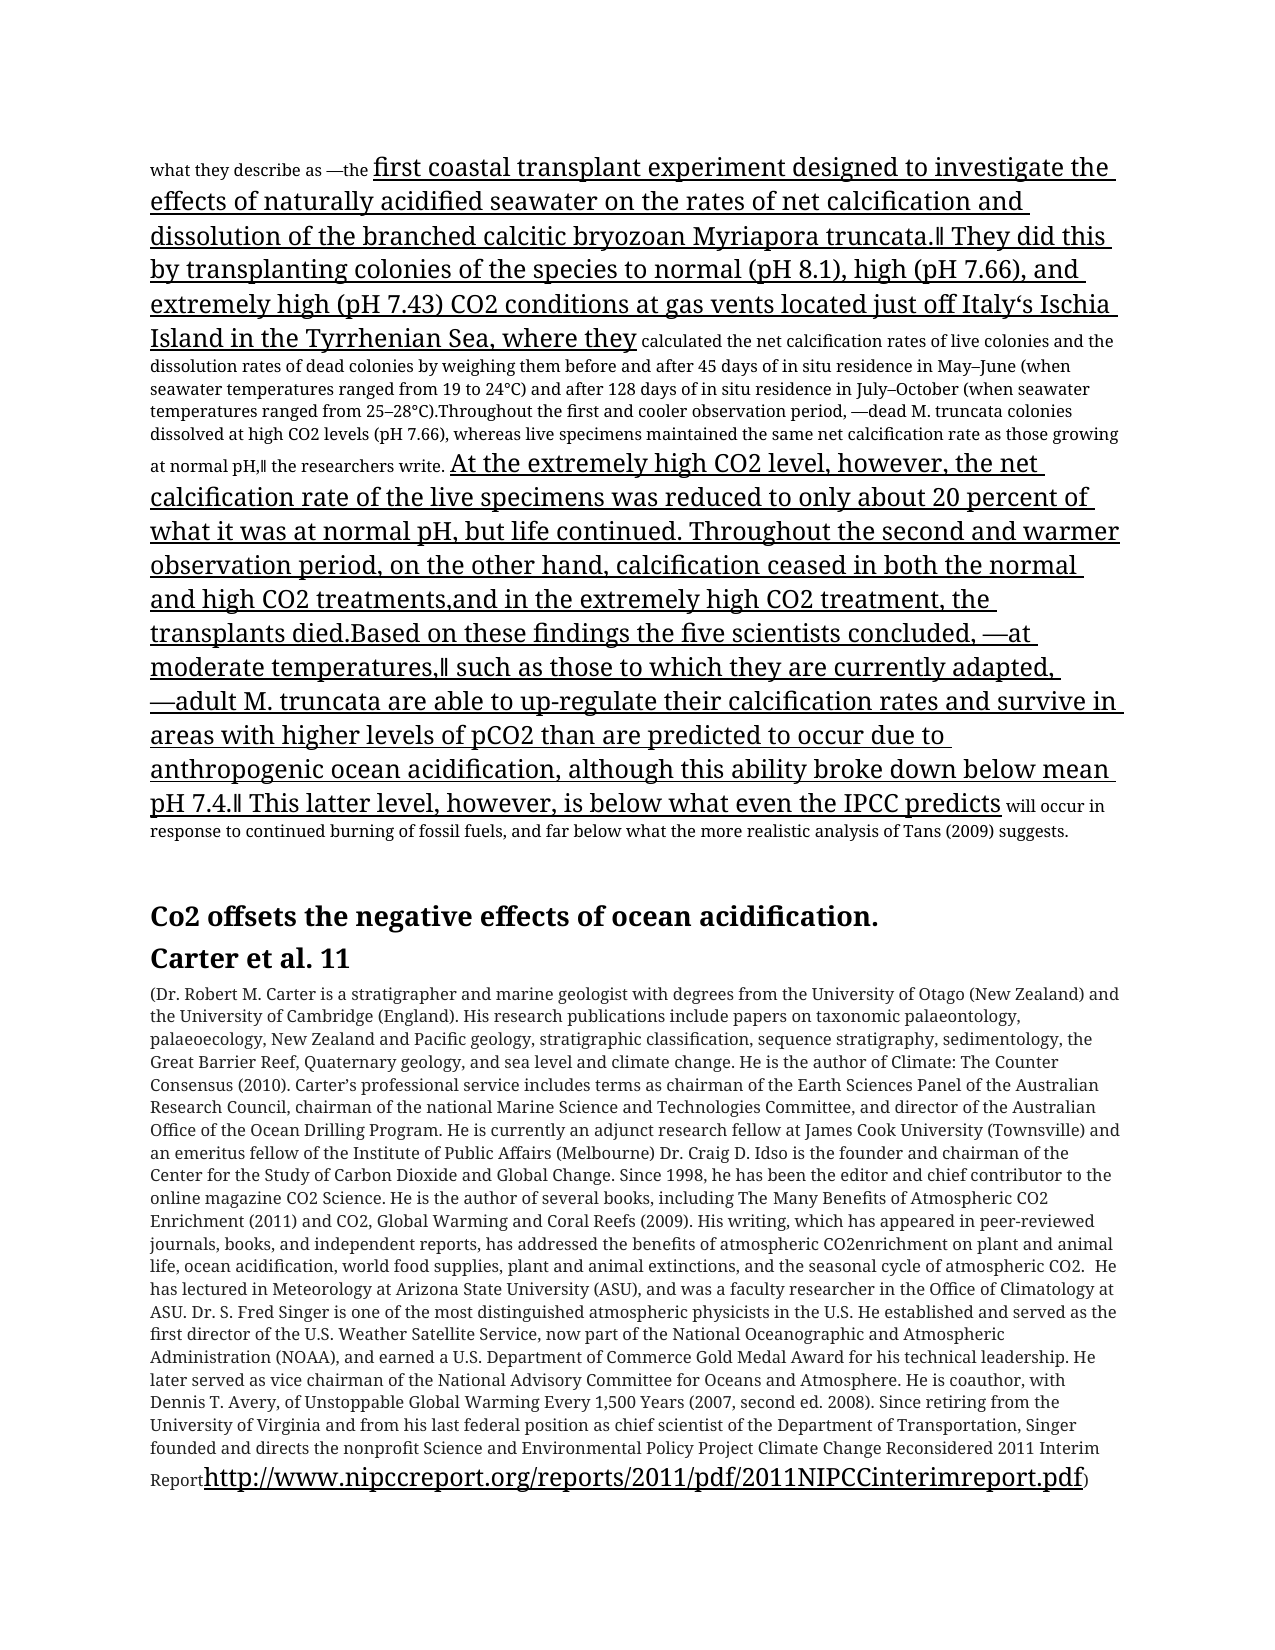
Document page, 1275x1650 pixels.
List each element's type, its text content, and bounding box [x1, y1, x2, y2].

text Carter et al. 11 [150, 940, 1125, 977]
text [150, 150, 1125, 843]
subtitle Co2 offsets the negative effects of ocean acidification. [150, 897, 1125, 934]
text (Dr. Robert M. Carter is a stratigrapher and marine geologist with degrees from the University of Otago (New Zealand) and the University of Cambridge (England). His research publications include papers on taxonomic palaeontology, palaeoecology, New Zealand and Pacific geology, stratigraphic classification, sequence stratigraphy, sedimentology, the Great Barrier Reef, Quaternary geology, and sea level and climate change. He is the author of Climate: The Counter Consensus (2010). Carter’s professional service includes terms as chairman of the Earth Sciences Panel of the Australian Research Council, chairman of the national Marine Science and Technologies Committee, and director of the Australian Office of the Ocean Drilling Program. He is currently an adjunct research fellow at James Cook University (Townsville) and an emeritus fellow of the Institute of Public Affairs (Melbourne) Dr. Craig D. Idso is the founder and chairman of the Center for the Study of Carbon Dioxide and Global Change. Since 1998, he has been the editor and chief contributor to the online magazine CO2 Science. He is the author of several books, including The Many Benefits of Atmospheric CO2 Enrichment (2011) and CO2, Global Warming and Coral Reefs (2009). His writing, which has appeared in peer-reviewed journals, books, and independent reports, has addressed the benefits of atmospheric CO2enrichment on plant and animal life, ocean acidification, world food supplies, plant and animal extinctions, and the seasonal cycle of atmospheric CO2. He has lectured in Meteorology at Arizona State University (ASU), and was a faculty researcher in the Office of Climatology at ASU. Dr. S. Fred Singer is one of the most distinguished atmospheric physicists in the U.S. He established and served as the first director of the U.S. Weather Satellite Service, now part of the National Oceanographic and Atmospheric Administration (NOAA), and earned a U.S. Department of Commerce Gold Medal Award for his technical leadership. He later served as vice chairman of the National Advisory Committee for Oceans and Atmosphere. He is coauthor, with Dennis T. Avery, of Unstoppable Global Warming Every 1,500 Years (2007, second ed. 2008). Since retiring from the University of Virginia and from his last federal position as chief scientist of the Department of Transportation, Singer founded and directs the nonprofit Science and Environmental Policy Project Climate Change Reconsidered 2011 Interim Reporthttp://www.nipccreport.org/reports/2011/pdf/2011NIPCCinterimreport.pdf) [150, 982, 1125, 1493]
